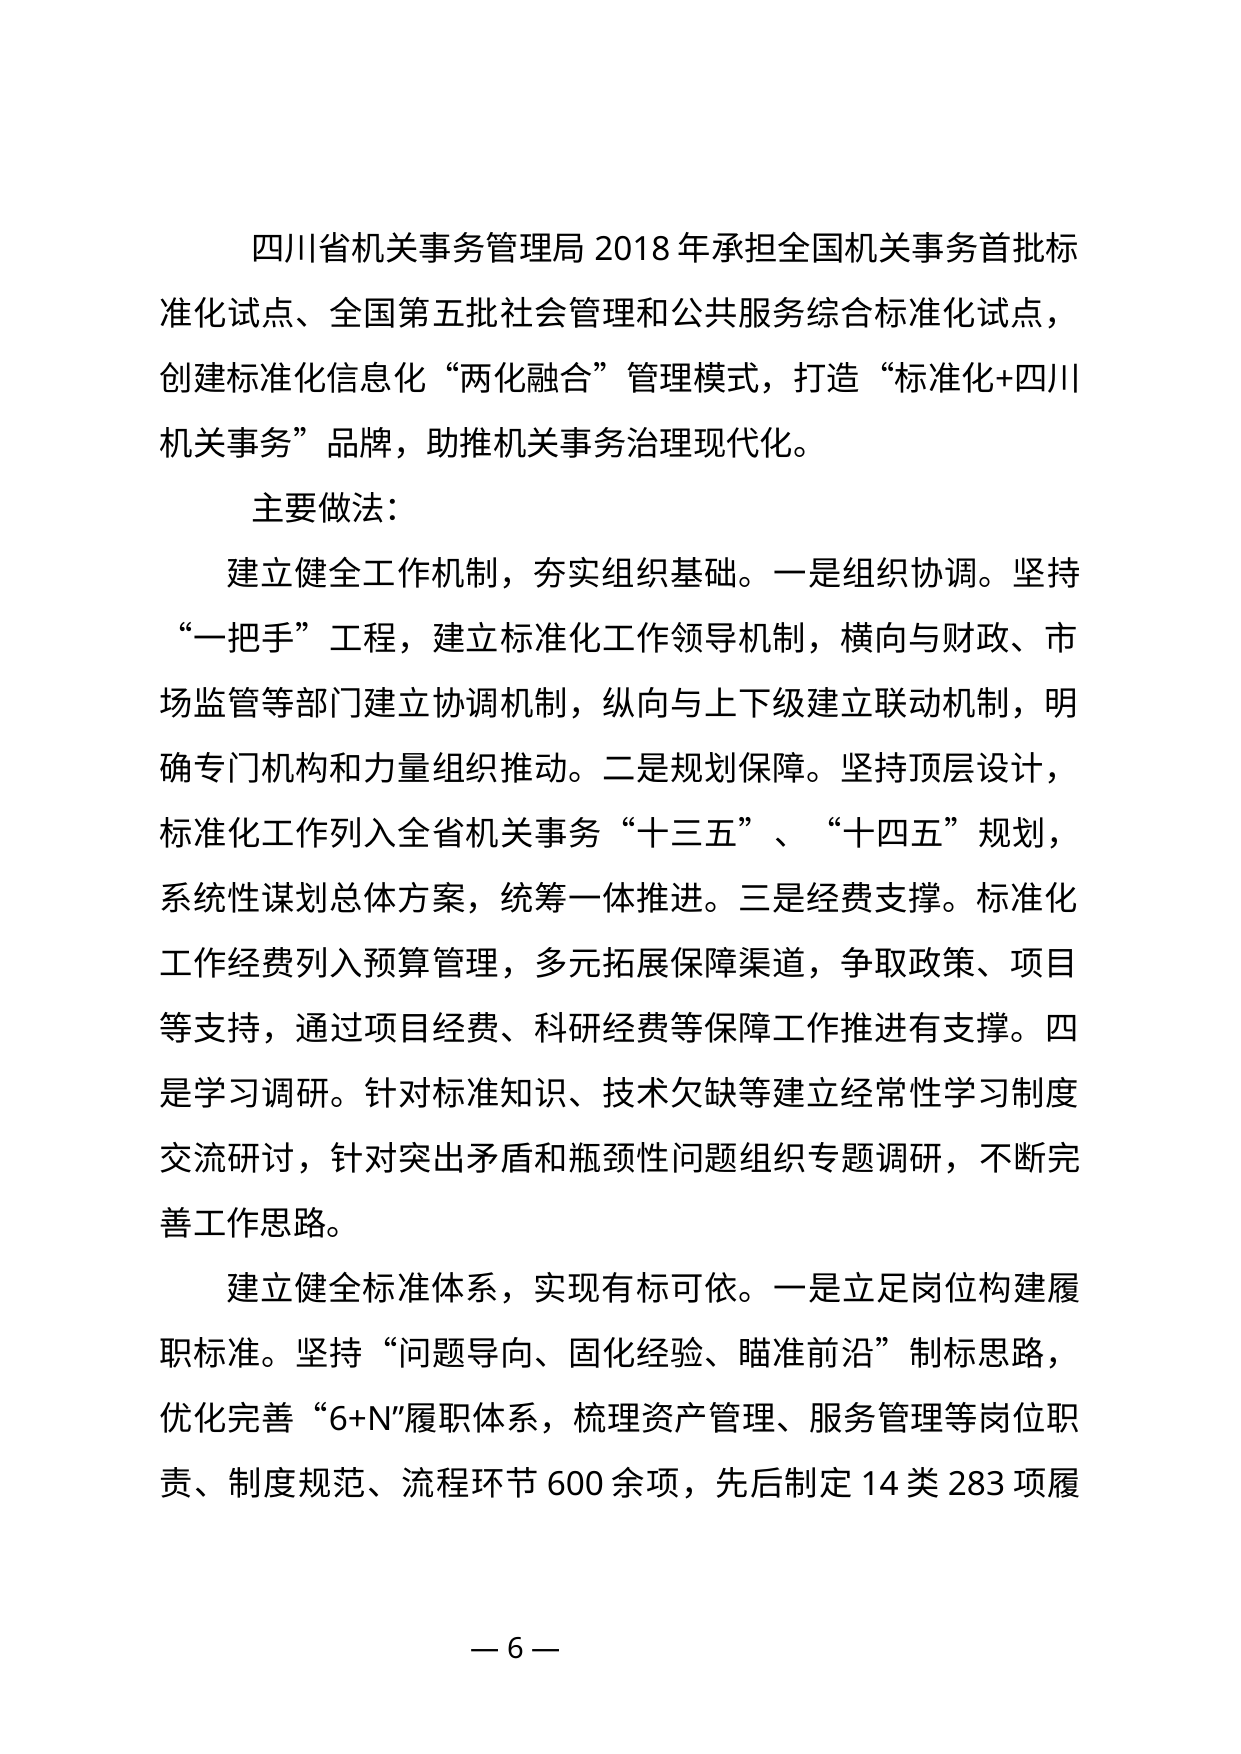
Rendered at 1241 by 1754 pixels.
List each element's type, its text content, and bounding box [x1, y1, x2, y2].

subtitle 四川省机关事务管理局2018年承担全国机关事务首批标准化试点、全国第五批社会管理和公共服务综合标准化试点，创建标准化信息化“两化融合”管理模式，打造“标准化+四川机关事务”品牌，助推机关事务治理现代化。 [159, 214, 1081, 474]
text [159, 1254, 1081, 1514]
subtitle 主要做法： [159, 474, 1081, 539]
text 建立健全工作机制，夯实组织基础。一是组织协调。坚持“一把手”工程，建立标准化工作领导机制，横向与财政、市场监管等部门建立协调机制，纵向与上下级建立联动机制，明确专门机构和力量组织推动。二是规划保障。坚持顶层设计，标准化工作列入全省机关事务“十三五”、“十四五”规划，系统性谋划总体方案，统筹一体推进。三是经费支撑。标准化工作经费列入预算管理，多元拓展保障渠道，争取政策、项目等支持，通过项目经费、科研经费等保障工作推进有支撑。四是学习调研。针对标准知识、技术欠缺等建立经常性学习制度交流研讨，针对突出矛盾和瓶颈性问题组织专题调研，不断完善工作思路。 [159, 539, 1081, 1254]
